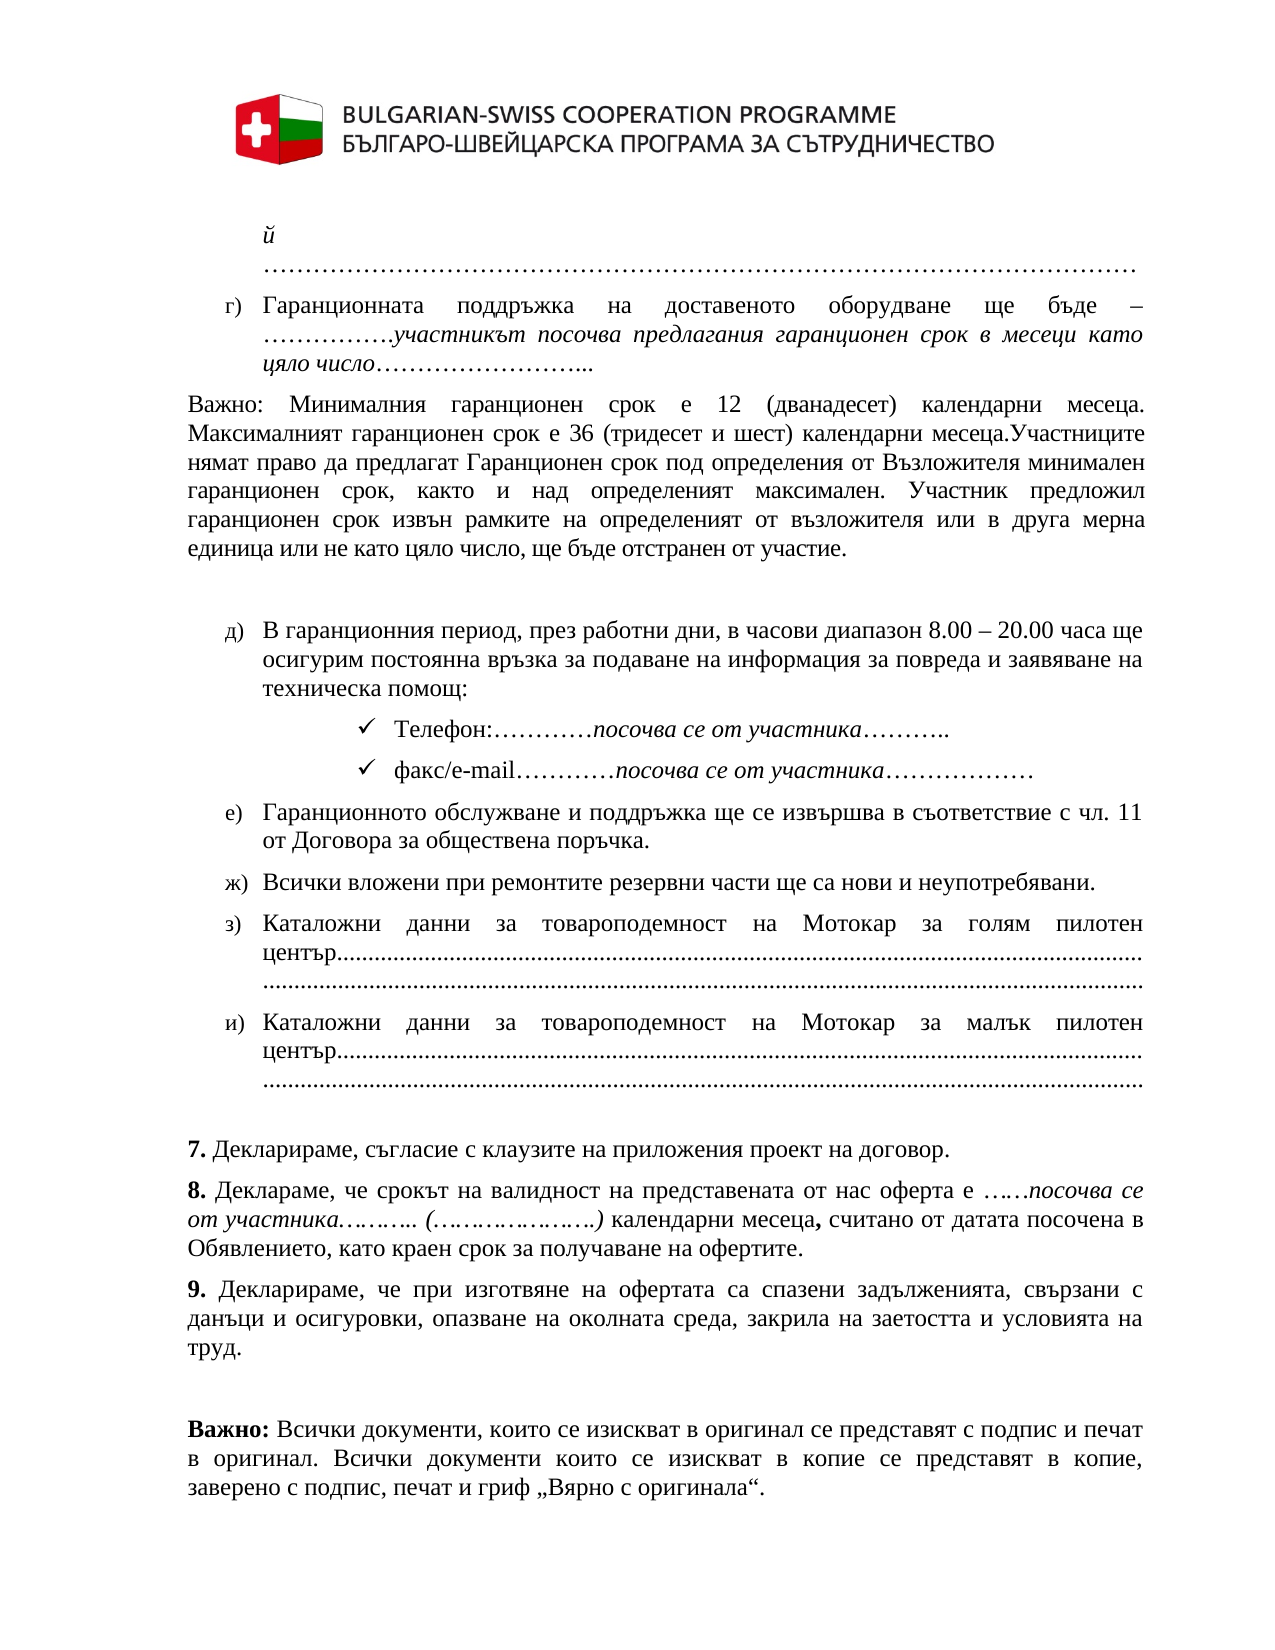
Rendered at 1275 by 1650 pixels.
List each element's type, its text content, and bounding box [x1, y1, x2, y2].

list Гаранционното обслужване и поддръжка ще се извършва в съответствие с чл. 11 от Договора за обществена поръчка. [225, 797, 1144, 854]
list Каталожни данни за товароподемност на Mотокар за малък пилотен център.............................................................................................................................................................................................................................................................................. [225, 1007, 1144, 1093]
text 8. Деклараме, че срокът на валидност на представената от нас оферта е ……посочва се от участника……….. (………………….) календарни месеца, считано от датата посочена в Обявлението, като краен срок за получаване на офертите. [187, 1175, 1144, 1262]
picture [187, 37, 1074, 221]
list Телефон:…………посочва се от участника……….. [356, 714, 1144, 743]
list факс/e-mail…………посочва се от участника……………… [356, 755, 1144, 784]
text 9. Декларираме, че при изготвяне на офертата са спазени задълженията, свързани с данъци и осигуровки, опазване на околната среда, закрила на заетостта и условията на труд. [187, 1274, 1144, 1360]
list В гаранционния период, през работни дни, в часови диапазон 8.00 – 20.00 часа ще осигурим постоянна връзка за подаване на информация за повреда и заявяване на техническа помощ: [225, 615, 1144, 702]
text Важно: Всички документи, които се изискват в оригинал се представят с подпис и печат в оригинал. Всички документи които се изискват в копие се представят в копие, заверено с подпис, печат и гриф „Вярно с оригинала“. [187, 1414, 1144, 1500]
text 7. Декларираме, съгласие с клаузите на приложения проект на договор. [187, 1134, 1144, 1163]
list Каталожни данни за товароподемност на Mотокар за голям пилотен център.............................................................................................................................................................................................................................................................................. [225, 908, 1144, 994]
text Важно: Минималния гаранционен срок е 12 (дванадесет) календарни месеца. Максималният гаранционен срок е 36 (тридесет и шест) календарни месеца.Участниците нямат право да предлагат Гаранционен срок под определения от Възложителя минимален гаранционен срок, както и над определеният максимален. Участник предложил гаранционен срок извън рамките на определеният от възложителя или в друга мерна единица или не като цяло число, ще бъде отстранен от участие. [187, 389, 1146, 562]
list Гаранционната поддръжка на доставеното оборудване ще бъде – …………….участникът посочва предлагания гаранционен срок в месеци като цяло число……………………... [225, 290, 1144, 377]
list Всички вложени при ремонтите резервни части ще са нови и неупотребявани. [225, 867, 1144, 895]
